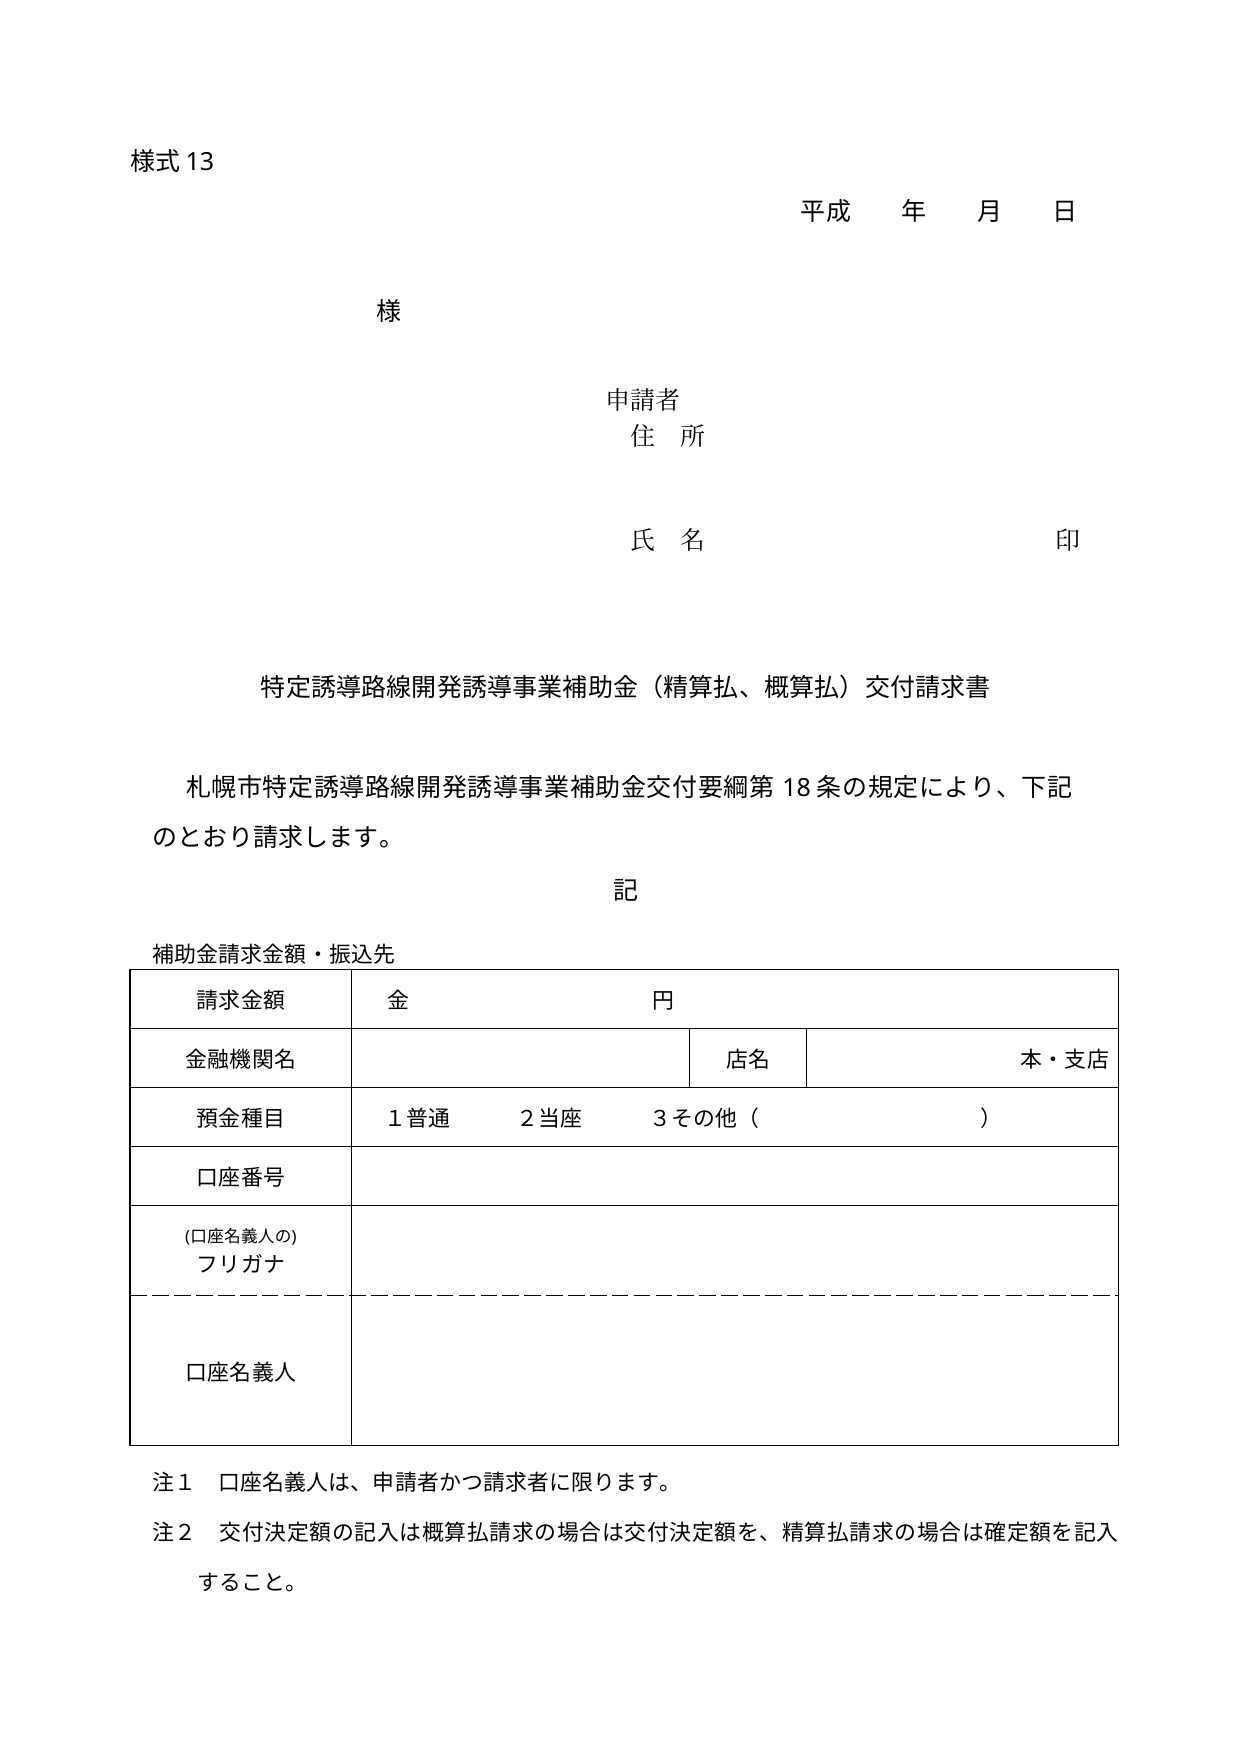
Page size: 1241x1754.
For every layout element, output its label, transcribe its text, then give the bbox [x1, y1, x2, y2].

text 注１ 口座名義人は、申請者かつ請求者に限ります。 [130, 1446, 1122, 1496]
text 様式13 [130, 130, 1122, 180]
table_cell (口座名義人の) フリガナ [131, 1206, 351, 1295]
table_cell 店名 [690, 1029, 806, 1087]
text 平成 年 月 日 [130, 180, 1077, 230]
text 住 所 [130, 416, 1122, 452]
table_cell １普通 ２当座 ３その他（ ） [352, 1088, 1118, 1146]
table_cell [352, 1147, 1118, 1205]
table_cell 口座名義人 [131, 1295, 351, 1445]
text 特定誘導路線開発誘導事業補助金（精算払、概算払）交付請求書 [130, 657, 1122, 707]
text 注２ 交付決定額の記入は概算払請求の場合は交付決定額を、精算払請求の場合は確定額を記入すること。 [152, 1496, 1122, 1597]
text 氏 名 印 [130, 520, 1122, 556]
table_cell 本・支店 [807, 1029, 1118, 1087]
table_cell 預金種目 [131, 1088, 351, 1146]
table_header 金 円 [352, 970, 1118, 1028]
table_cell [352, 1206, 1118, 1295]
text 様 [174, 280, 1122, 330]
text 補助金請求金額・振込先 [130, 937, 1122, 968]
table_cell 金融機関名 [131, 1029, 351, 1087]
text 札幌市特定誘導路線開発誘導事業補助金交付要綱第18条の規定により、下記のとおり請求します。 [152, 757, 1073, 857]
subtitle 記 [130, 857, 1122, 907]
text 申請者 [130, 380, 1122, 416]
table_header 請求金額 [131, 970, 351, 1028]
table_cell [352, 1029, 689, 1087]
table_cell 口座番号 [131, 1147, 351, 1205]
table_cell [352, 1295, 1118, 1445]
